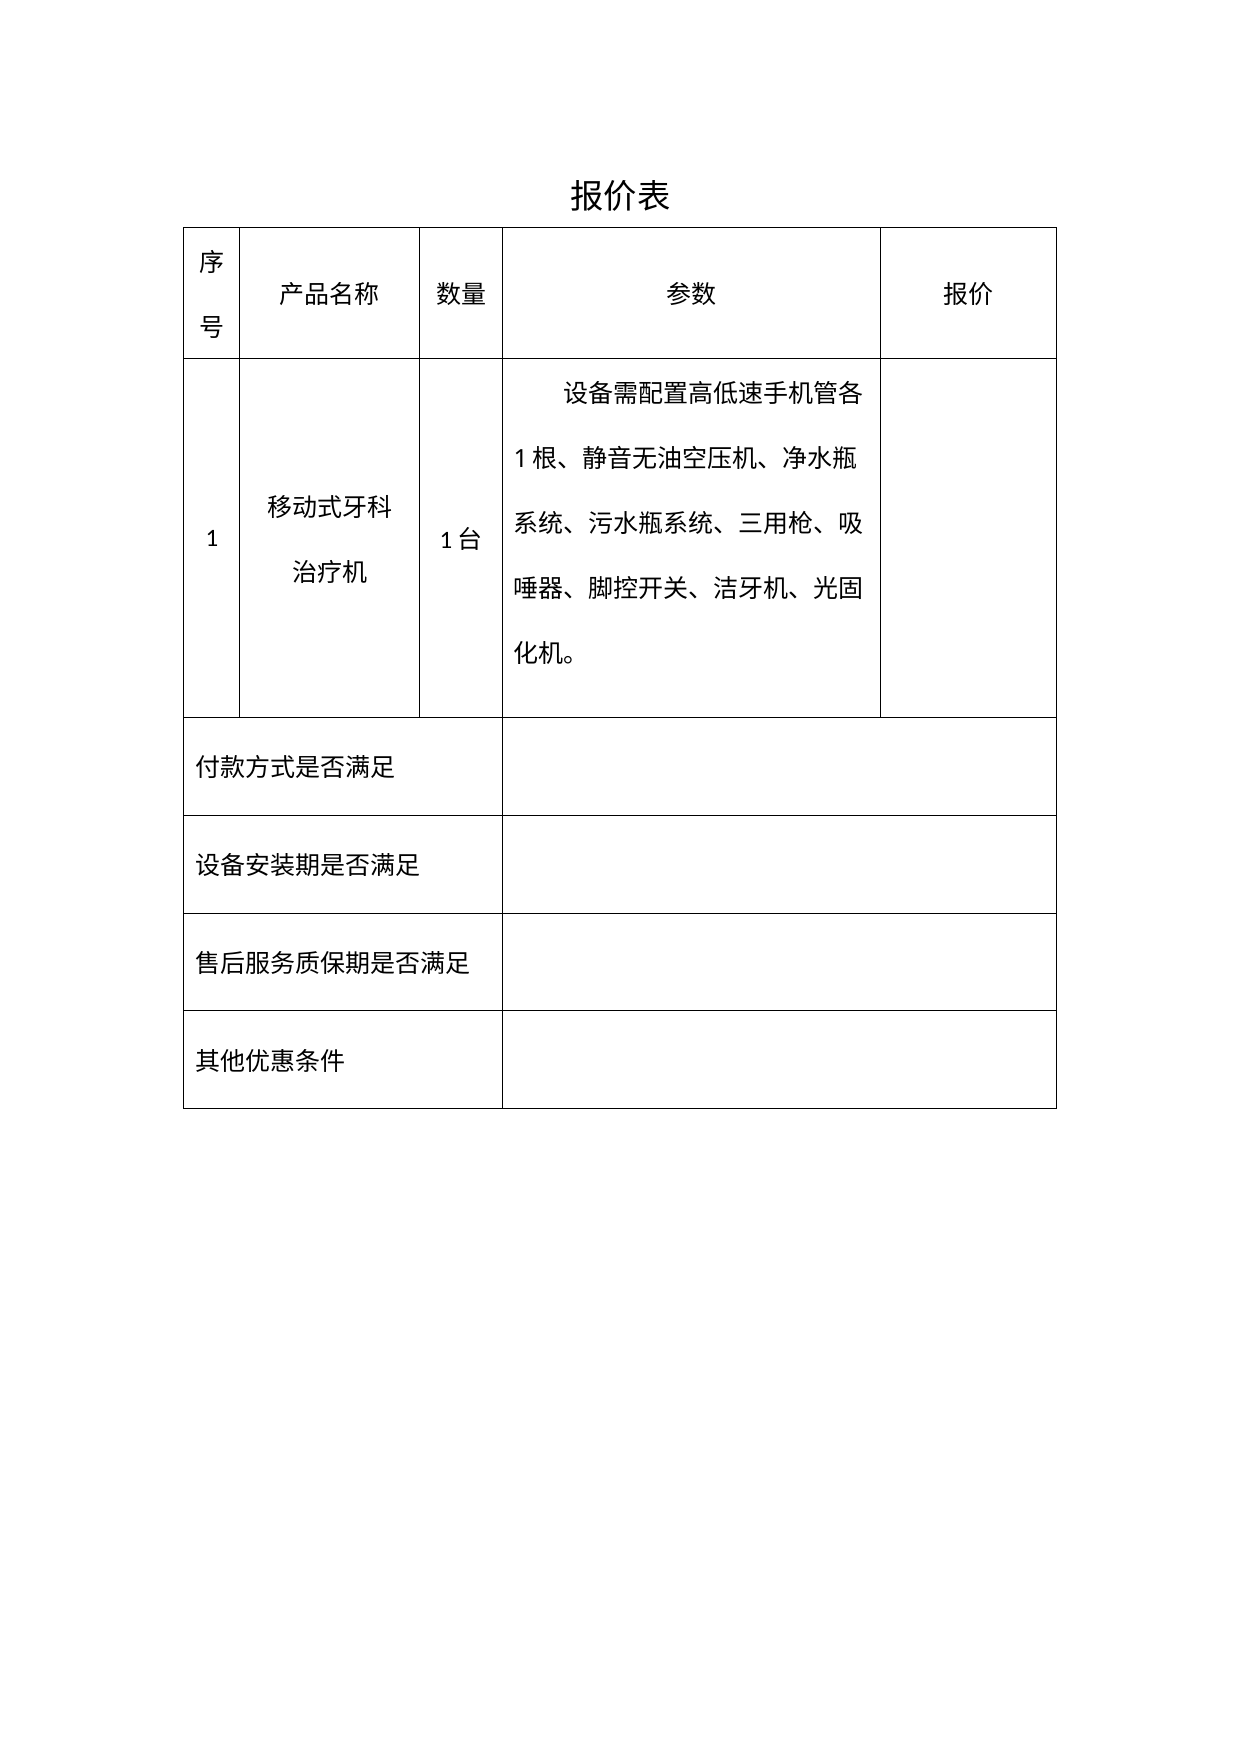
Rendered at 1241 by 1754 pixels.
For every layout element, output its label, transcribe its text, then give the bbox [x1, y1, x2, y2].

table_header 数量 [420, 228, 502, 358]
table_header 报价 [881, 228, 1056, 358]
table_cell 付款方式是否满足 [184, 718, 502, 814]
table_cell [503, 914, 1056, 1010]
table_cell [503, 816, 1056, 912]
table_cell 设备需配置高低速手机管各1根、静音无油空压机、净水瓶系统、污水瓶系统、三用枪、吸唾器、脚控开关、洁牙机、光固化机。 [503, 359, 880, 717]
table_header 产品名称 [240, 228, 419, 358]
table_cell 1台 [420, 359, 502, 717]
table_cell 1 [184, 359, 239, 717]
table_cell 售后服务质保期是否满足 [184, 914, 502, 1010]
table_cell [503, 718, 1056, 814]
text 报价表 [187, 162, 1053, 227]
table_header 参数 [503, 228, 880, 358]
table_header 序号 [184, 228, 239, 358]
table_cell [881, 359, 1056, 717]
table_cell [503, 1011, 1056, 1108]
table_cell 移动式牙科 治疗机 [240, 359, 419, 717]
table_cell 设备安装期是否满足 [184, 816, 502, 912]
table_cell 其他优惠条件 [184, 1011, 502, 1108]
